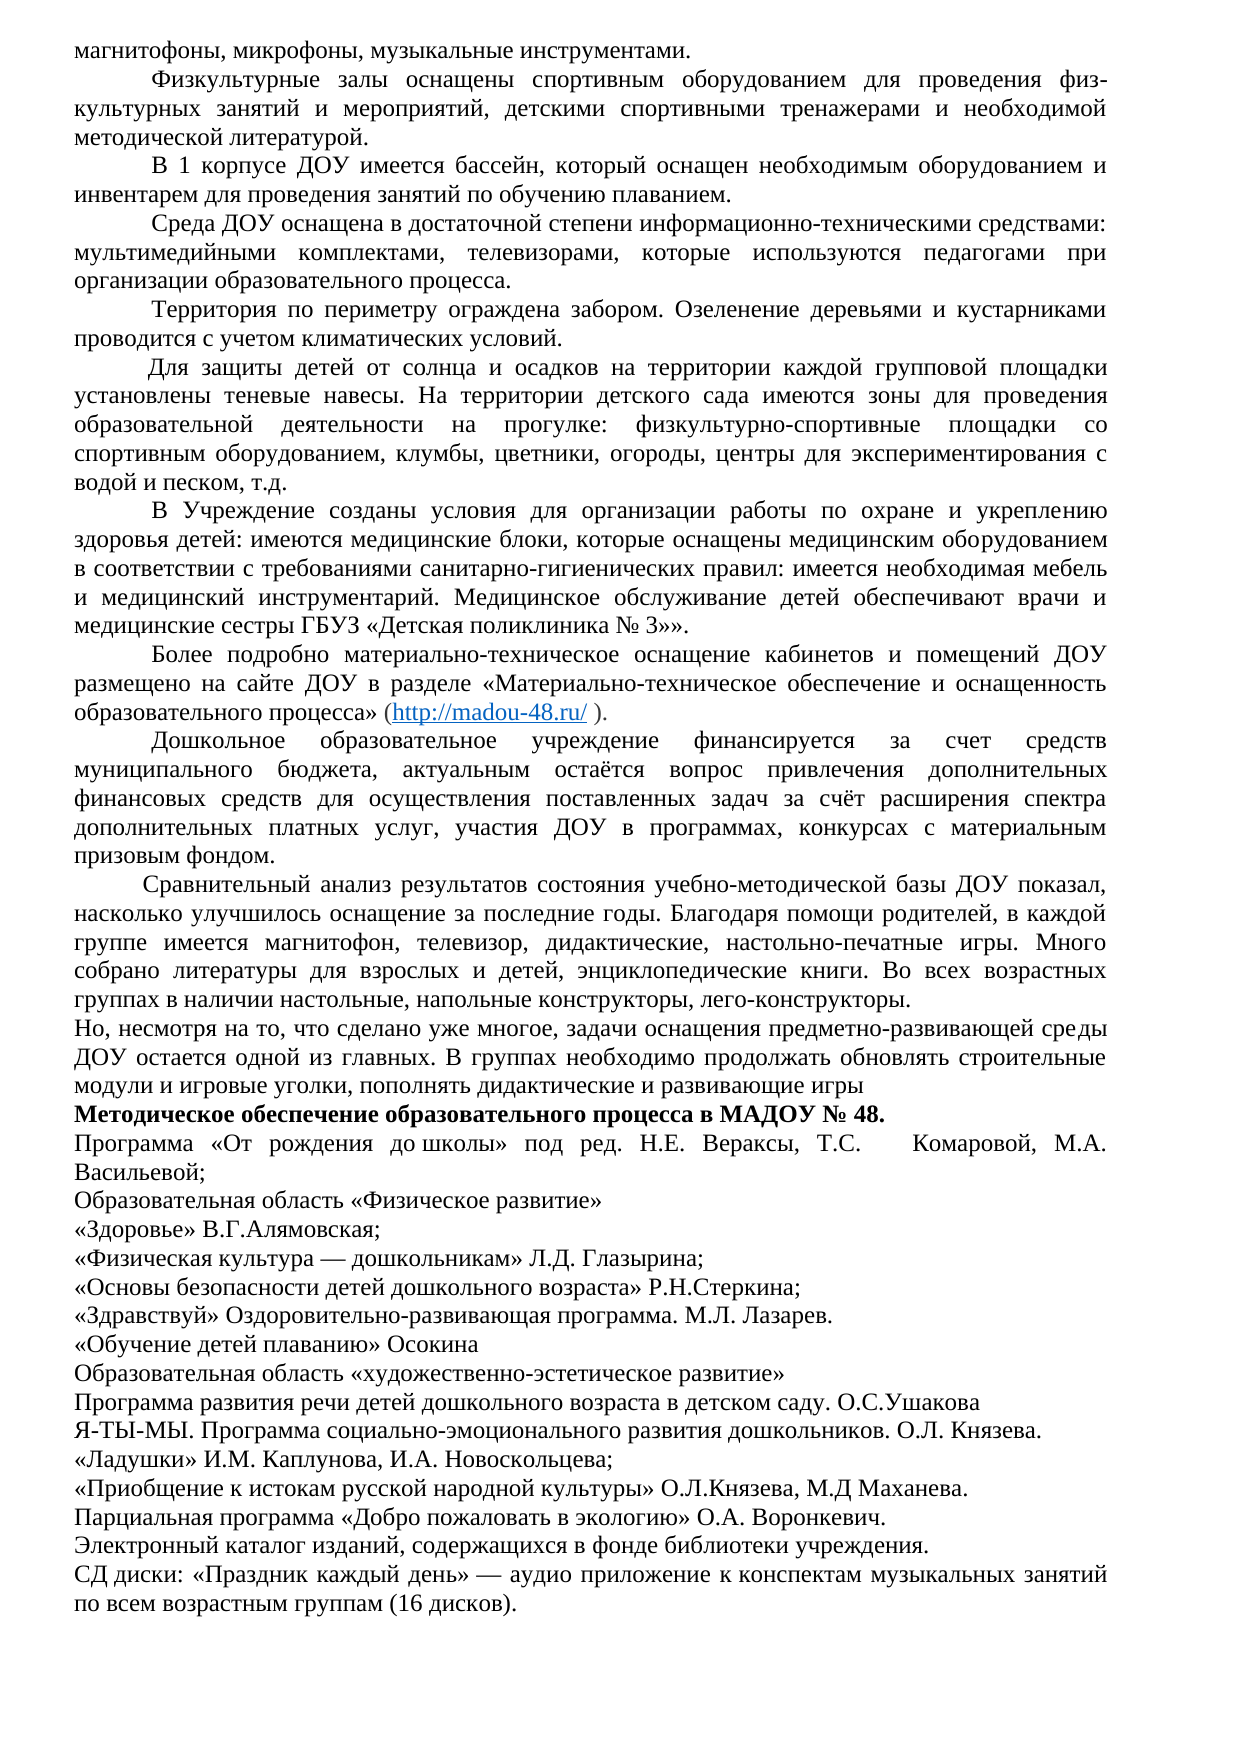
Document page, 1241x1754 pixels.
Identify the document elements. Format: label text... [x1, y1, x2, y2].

text «Приобщение к истокам русской народной культуры» О.Л.Князева, М.Д Маханева. [74, 1473, 1107, 1502]
text «Обучение детей плаванию» Осокина [74, 1329, 1107, 1358]
text Я-ТЫ-МЫ. Программа социально-эмоционального развития дошкольников. О.Л. Князева. [74, 1415, 1107, 1444]
text В Учреждение созданы условия для организации работы по охране и укреплению здоровья детей: имеются медицинские блоки, которые оснащены медицинским оборудованием в соответствии с требованиями санитарно-гигиенических правил: имеется необходимая мебель и медицинский инструментарий. Медицинское обслуживание детей обеспечивают врачи и медицинские сестры ГБУЗ «Детская поликлиника № 3»». [74, 495, 1107, 639]
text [74, 35, 1107, 64]
text Электронный каталог изданий, содержащихся в фонде библиотеки учреждения. [74, 1530, 1107, 1559]
text «Ладушки» И.М. Каплунова, И.А. Новоскольцева; [74, 1444, 1107, 1473]
text Методическое обеспечение образовательного процесса в МАДОУ № 48. [74, 1099, 1107, 1128]
text Территория по периметру ограждена забором. Озеленение деревьями и кустарниками проводится с учетом климатических условий. [74, 294, 1107, 352]
text Образовательная область «художественно-эстетическое развитие» [74, 1358, 1107, 1387]
text Более подробно материально-техническое оснащение кабинетов и помещений ДОУ размещено на сайте ДОУ в разделе «Материально-техническое обеспечение и оснащенность образовательного процесса» (http://madou-48.ru/ ). [74, 639, 1107, 725]
text Дошкольное образовательное учреждение финансируется за счет средств муниципального бюджета, актуальным остаётся вопрос привлечения дополнительных финансовых средств для осуществления поставленных задач за счёт расширения спектра дополнительных платных услуг, участия ДОУ в программах, конкурсах с материальным призовым фондом. [74, 725, 1107, 869]
text Но, несмотря на то, что сделано уже многое, задачи оснащения предметно-развивающей среды ДОУ остается одной из главных. В группах необходимо продолжать обновлять строительные модули и игровые уголки, пополнять дидактические и развивающие игры [74, 1013, 1107, 1099]
text Парциальная программа «Добро пожаловать в экологию» О.А. Воронкевич. [74, 1502, 1107, 1530]
text «Основы безопасности детей дошкольного возраста» Р.Н.Стеркина; [74, 1272, 1107, 1300]
text «Здоровье» В.Г.Алямовская; [74, 1214, 1107, 1243]
text Для защиты детей от солнца и осадков на территории каждой групповой площадки установлены теневые навесы. На территории детского сада имеются зоны для проведения образовательной деятельности на прогулке: физкультурно-спортивные площадки со спортивным оборудованием, клумбы, цветники, огороды, центры для экспериментирования с водой и песком, т.д. [74, 352, 1107, 495]
text СД диски: «Праздник каждый день» — аудио приложение к конспектам музыкальных занятий по всем возрастным группам (16 дисков). [74, 1559, 1107, 1617]
text Среда ДОУ оснащена в достаточной степени информационно-техническими средствами: мультимедийными комплектами, телевизорами, которые используются педагогами при организации образовательного процесса. [74, 208, 1107, 294]
text «Физическая культура — дошкольникам» Л.Д. Глазырина; [74, 1243, 1107, 1272]
text Физкультурные залы оснащены спортивным оборудованием для проведения физкультурных занятий и мероприятий, детскими спортивными тренажерами и необходимой методической литературой. [74, 64, 1107, 150]
text Программа «От рождения до школы» под ред. Н.Е. Вераксы, Т.С. Комаровой, М.А. Васильевой; [74, 1128, 1107, 1185]
text Программа развития речи детей дошкольного возраста в детском саду. О.С.Ушакова [74, 1387, 1107, 1415]
text «Здравствуй» Оздоровительно-развивающая программа. М.Л. Лазарев. [74, 1300, 1107, 1329]
text В 1 корпусе ДОУ имеется бассейн, который оснащен необходимым оборудованием и инвентарем для проведения занятий по обучению плаванием. [74, 150, 1107, 208]
text Сравнительный анализ результатов состояния учебно-методической базы ДОУ показал, насколько улучшилось оснащение за последние годы. Благодаря помощи родителей, в каждой группе имеется магнитофон, телевизор, дидактические, настольно-печатные игры. Много собрано литературы для взрослых и детей, энциклопедические книги. Во всех возрастных группах в наличии настольные, напольные конструкторы, лего-конструкторы. [74, 869, 1107, 1013]
text Образовательная область «Физическое развитие» [74, 1185, 1107, 1214]
